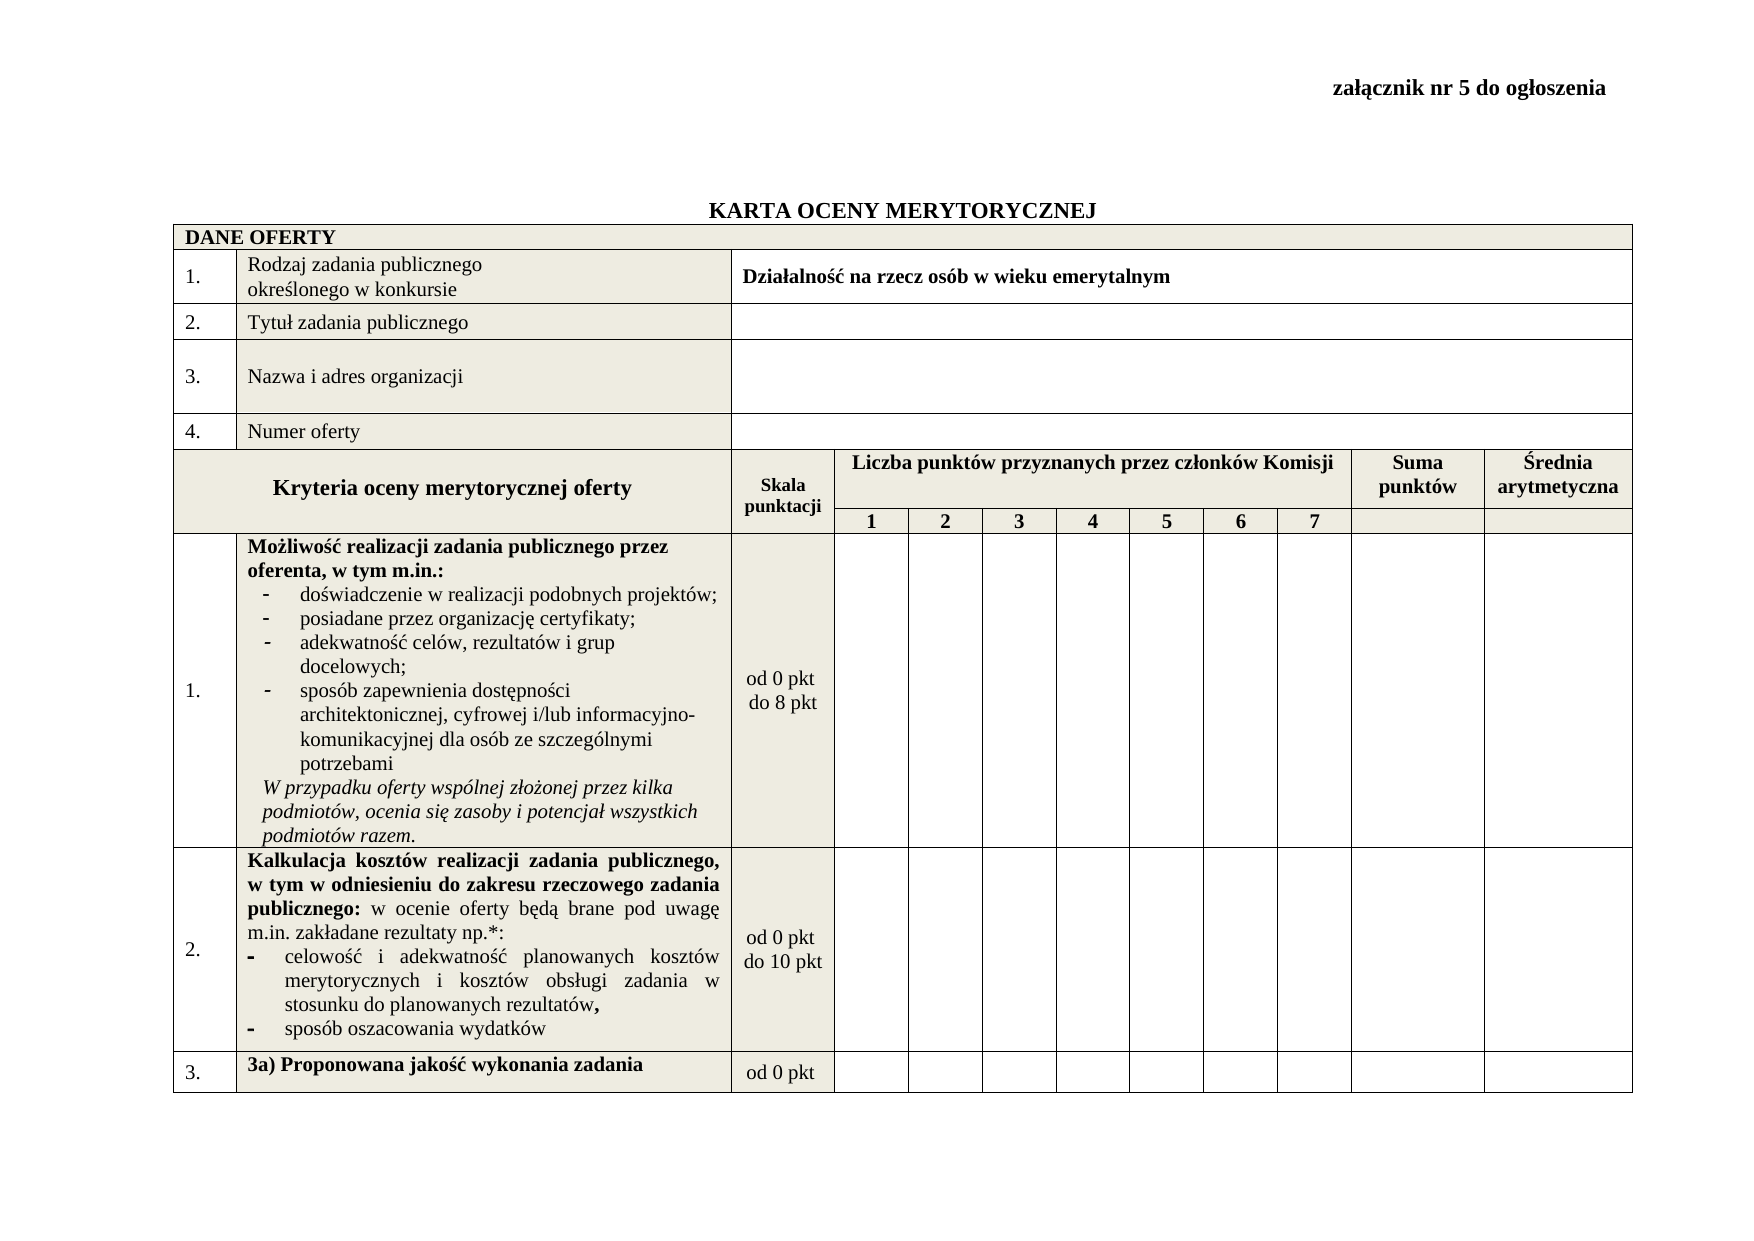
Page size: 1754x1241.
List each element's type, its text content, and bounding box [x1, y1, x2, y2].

table_cell 6 [1204, 509, 1277, 533]
table_cell [1204, 848, 1277, 1051]
table_cell Kryteria oceny merytorycznej oferty [174, 450, 731, 533]
table_cell Kalkulacja kosztów realizacji zadania publicznego, w tym w odniesieniu do zakresu rzeczowego zadania publicznego: w ocenie oferty będą brane pod uwagę m.in. zakładane rezultaty np.*: celowość i adekwatność planowanych kosztów merytorycznych i kosztów obsługi zadania w stosunku do planowanych rezultatów, sposób oszacowania wydatków [237, 848, 731, 1051]
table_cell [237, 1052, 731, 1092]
table_cell [1278, 1052, 1351, 1092]
table_cell [1485, 1052, 1632, 1092]
table_cell [1485, 534, 1632, 847]
table_cell [909, 534, 982, 847]
table_cell Średnia arytmetyczna [1485, 450, 1632, 508]
table_cell 7 [1278, 509, 1351, 533]
table_cell [983, 848, 1056, 1051]
table_cell [732, 304, 1632, 339]
table_cell [1130, 534, 1203, 847]
table_header KARTA OCENY MERYTORYCZNEJ [174, 197, 1632, 223]
table_cell 2. [174, 304, 236, 339]
table_cell Tytuł zadania publicznego [237, 304, 731, 339]
table_cell 2. [174, 848, 236, 1051]
table_cell 3. [174, 1052, 236, 1092]
table_cell [983, 1052, 1056, 1092]
table_cell [1130, 848, 1203, 1051]
table_cell [1278, 848, 1351, 1051]
table_cell 5 [1130, 509, 1203, 533]
table_cell Suma punktów [1352, 450, 1484, 508]
table_cell od 0 pkt do 12 pkt [732, 1052, 834, 1092]
table_cell Rodzaj zadania publicznego określonego w konkursie [237, 250, 731, 303]
table_cell [732, 340, 1632, 412]
table_cell 1 [835, 509, 908, 533]
table_cell [1352, 848, 1484, 1051]
table_cell DANE OFERTY [174, 225, 1632, 249]
table_cell od 0 pkt do 8 pkt [732, 534, 834, 847]
table_cell Nazwa i adres organizacji [237, 340, 731, 412]
table_cell [983, 534, 1056, 847]
table_cell [1057, 534, 1129, 847]
table_cell [1485, 848, 1632, 1051]
table_cell Działalność na rzecz osób w wieku emerytalnym [732, 250, 1632, 303]
table_cell [835, 848, 908, 1051]
table_cell [1485, 509, 1632, 533]
table_cell [909, 848, 982, 1051]
table_cell 1. [174, 250, 236, 303]
table_cell 4 [1057, 509, 1129, 533]
table_cell 4. [174, 414, 236, 449]
table_cell 1. [174, 534, 236, 847]
table_cell 3 [983, 509, 1056, 533]
table_cell [1278, 534, 1351, 847]
table_cell [835, 1052, 908, 1092]
table_cell [1352, 1052, 1484, 1092]
table_cell [1204, 534, 1277, 847]
table_cell Liczba punktów przyznanych przez członków Komisji [835, 450, 1351, 508]
table_cell 3. [174, 340, 236, 412]
table_cell [1057, 1052, 1129, 1092]
table_cell Możliwość realizacji zadania publicznego przez oferenta, w tym m.in.: doświadczenie w realizacji podobnych projektów; posiadane przez organizację certyfikaty; adekwatność celów, rezultatów i grup docelowych; sposób zapewnienia dostępności architektonicznej, cyfrowej i/lub informacyjno-komunikacyjnej dla osób ze szczególnymi potrzebami W przypadku oferty wspólnej złożonej przez kilka podmiotów, ocenia się zasoby i potencjał wszystkich podmiotów razem. [237, 534, 731, 847]
table_cell 2 [909, 509, 982, 533]
table_cell [835, 534, 908, 847]
table_cell Skala punktacji [732, 450, 834, 533]
table_cell [909, 1052, 982, 1092]
table_cell [1204, 1052, 1277, 1092]
table_cell [1352, 534, 1484, 847]
table_cell Numer oferty [237, 414, 731, 449]
table_cell [732, 414, 1632, 449]
table_cell od 0 pkt do 10 pkt [732, 848, 834, 1051]
table_cell [1057, 848, 1129, 1051]
table_cell [1130, 1052, 1203, 1092]
table_cell [1352, 509, 1484, 533]
